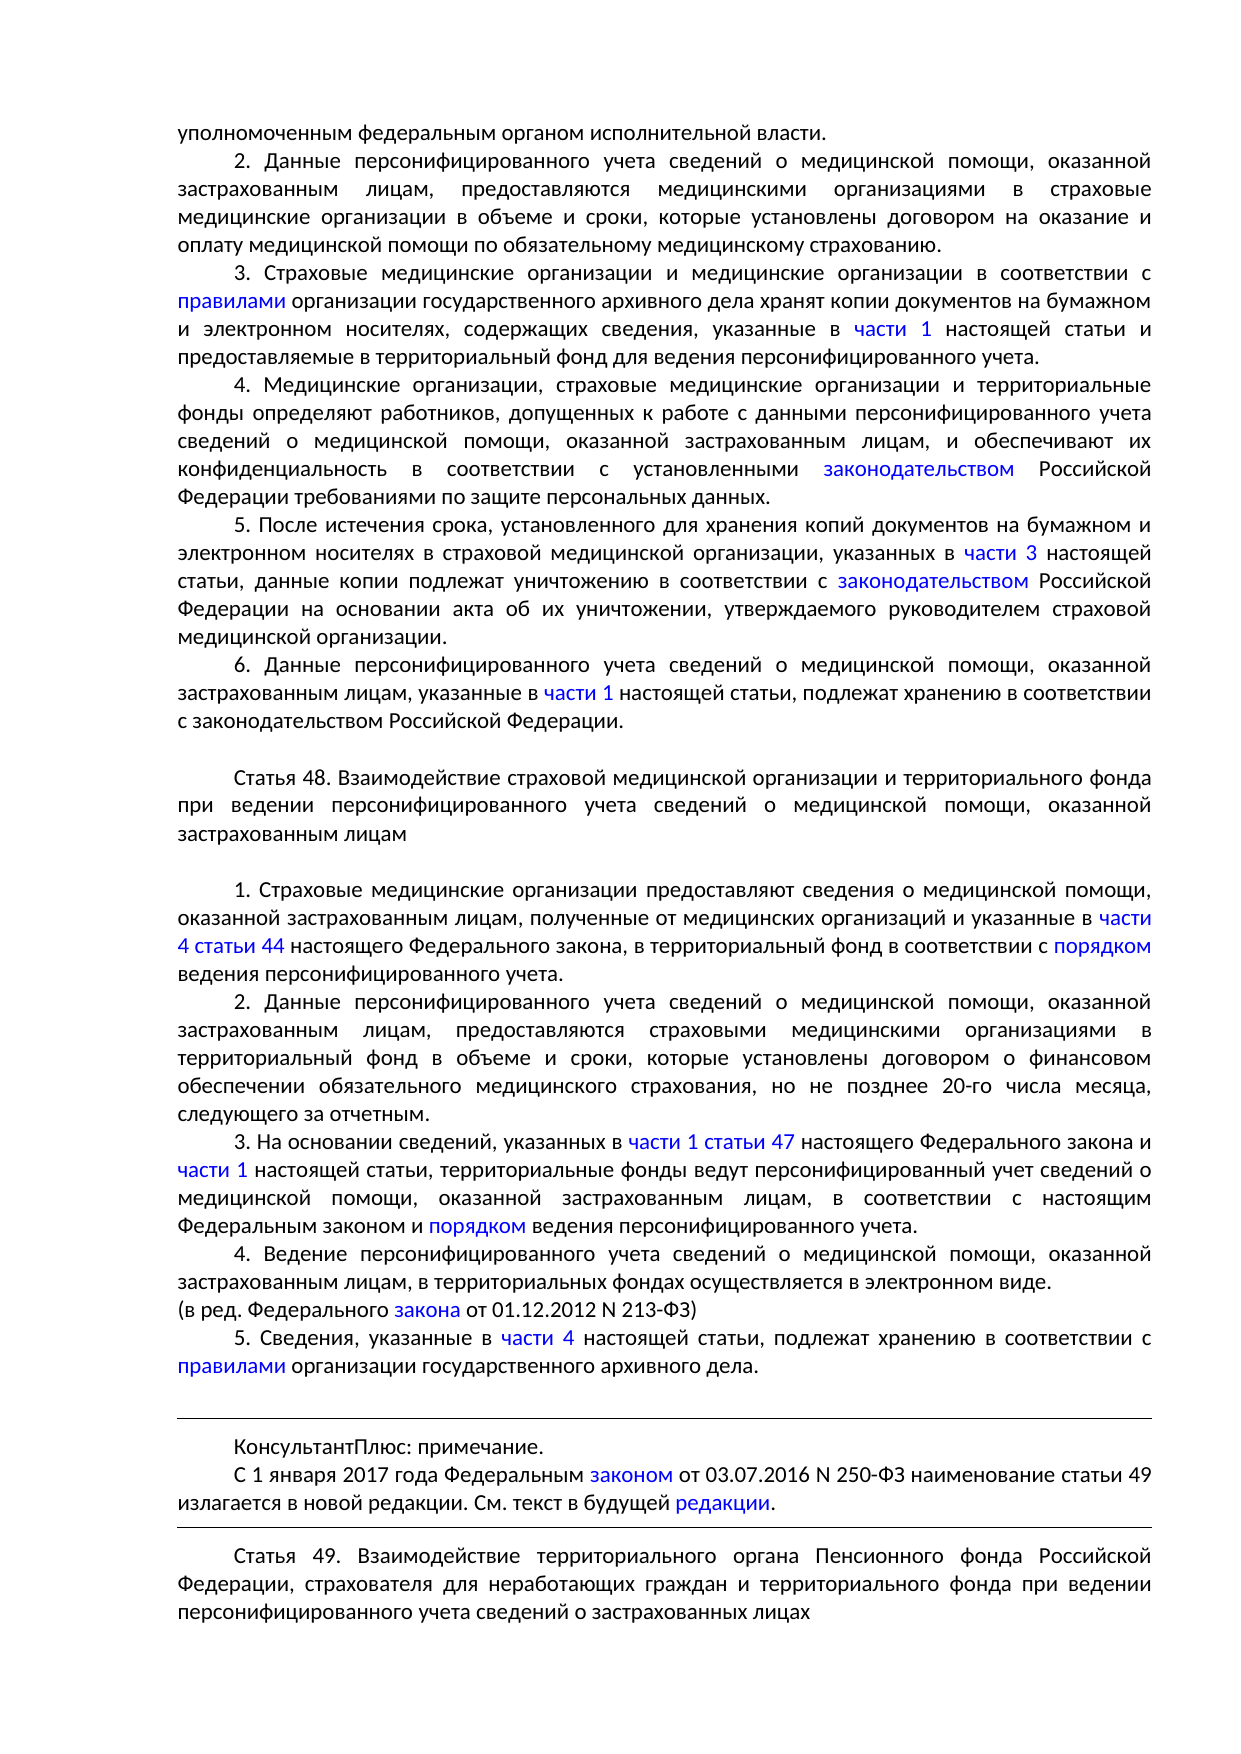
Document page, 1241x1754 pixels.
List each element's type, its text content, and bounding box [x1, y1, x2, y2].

text 5. После истечения срока, установленного для хранения копий документов на бумажном и электронном носителях в страховой медицинской организации, указанных в части 3 настоящей статьи, данные копии подлежат уничтожению в соответствии с законодательством Российской Федерации на основании акта об их уничтожении, утверждаемого руководителем страховой медицинской организации. [177, 510, 1152, 651]
text Статья 48. Взаимодействие страховой медицинской организации и территориального фонда при ведении персонифицированного учета сведений о медицинской помощи, оказанной застрахованным лицам [177, 763, 1152, 847]
text 2. Данные персонифицированного учета сведений о медицинской помощи, оказанной застрахованным лицам, предоставляются страховыми медицинскими организациями в территориальный фонд в объеме и сроки, которые установлены договором о финансовом обеспечении обязательного медицинского страхования, но не позднее 20-го числа месяца, следующего за отчетным. [177, 987, 1152, 1127]
text (в ред. Федерального закона от 01.12.2012 N 213-ФЗ) [177, 1295, 1152, 1323]
text 3. Страховые медицинские организации и медицинские организации в соответствии с правилами организации государственного архивного дела хранят копии документов на бумажном и электронном носителях, содержащих сведения, указанные в части 1 настоящей статьи и предоставляемые в территориальный фонд для ведения персонифицированного учета. [177, 258, 1152, 370]
text 5. Сведения, указанные в части 4 настоящей статьи, подлежат хранению в соответствии с правилами организации государственного архивного дела. [177, 1323, 1152, 1379]
text С 1 января 2017 года Федеральным законом от 03.07.2016 N 250-ФЗ наименование статьи 49 излагается в новой редакции. См. текст в будущей редакции. [177, 1460, 1152, 1516]
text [177, 118, 1152, 146]
text 6. Данные персонифицированного учета сведений о медицинской помощи, оказанной застрахованным лицам, указанные в части 1 настоящей статьи, подлежат хранению в соответствии с законодательством Российской Федерации. [177, 651, 1152, 734]
text Статья 49. Взаимодействие территориального органа Пенсионного фонда Российской Федерации, страхователя для неработающих граждан и территориального фонда при ведении персонифицированного учета сведений о застрахованных лицах [177, 1541, 1152, 1625]
text 4. Медицинские организации, страховые медицинские организации и территориальные фонды определяют работников, допущенных к работе с данными персонифицированного учета сведений о медицинской помощи, оказанной застрахованным лицам, и обеспечивают их конфиденциальность в соответствии с установленными законодательством Российской Федерации требованиями по защите персональных данных. [177, 370, 1152, 510]
text 3. На основании сведений, указанных в части 1 статьи 47 настоящего Федерального закона и части 1 настоящей статьи, территориальные фонды ведут персонифицированный учет сведений о медицинской помощи, оказанной застрахованным лицам, в соответствии с настоящим Федеральным законом и порядком ведения персонифицированного учета. [177, 1127, 1152, 1239]
text КонсультантПлюс: примечание. [177, 1432, 1152, 1460]
text 1. Страховые медицинские организации предоставляют сведения о медицинской помощи, оказанной застрахованным лицам, полученные от медицинских организаций и указанные в части 4 статьи 44 настоящего Федерального закона, в территориальный фонд в соответствии с порядком ведения персонифицированного учета. [177, 875, 1152, 987]
text 4. Ведение персонифицированного учета сведений о медицинской помощи, оказанной застрахованным лицам, в территориальных фондах осуществляется в электронном виде. [177, 1239, 1152, 1295]
text 2. Данные персонифицированного учета сведений о медицинской помощи, оказанной застрахованным лицам, предоставляются медицинскими организациями в страховые медицинские организации в объеме и сроки, которые установлены договором на оказание и оплату медицинской помощи по обязательному медицинскому страхованию. [177, 146, 1152, 258]
